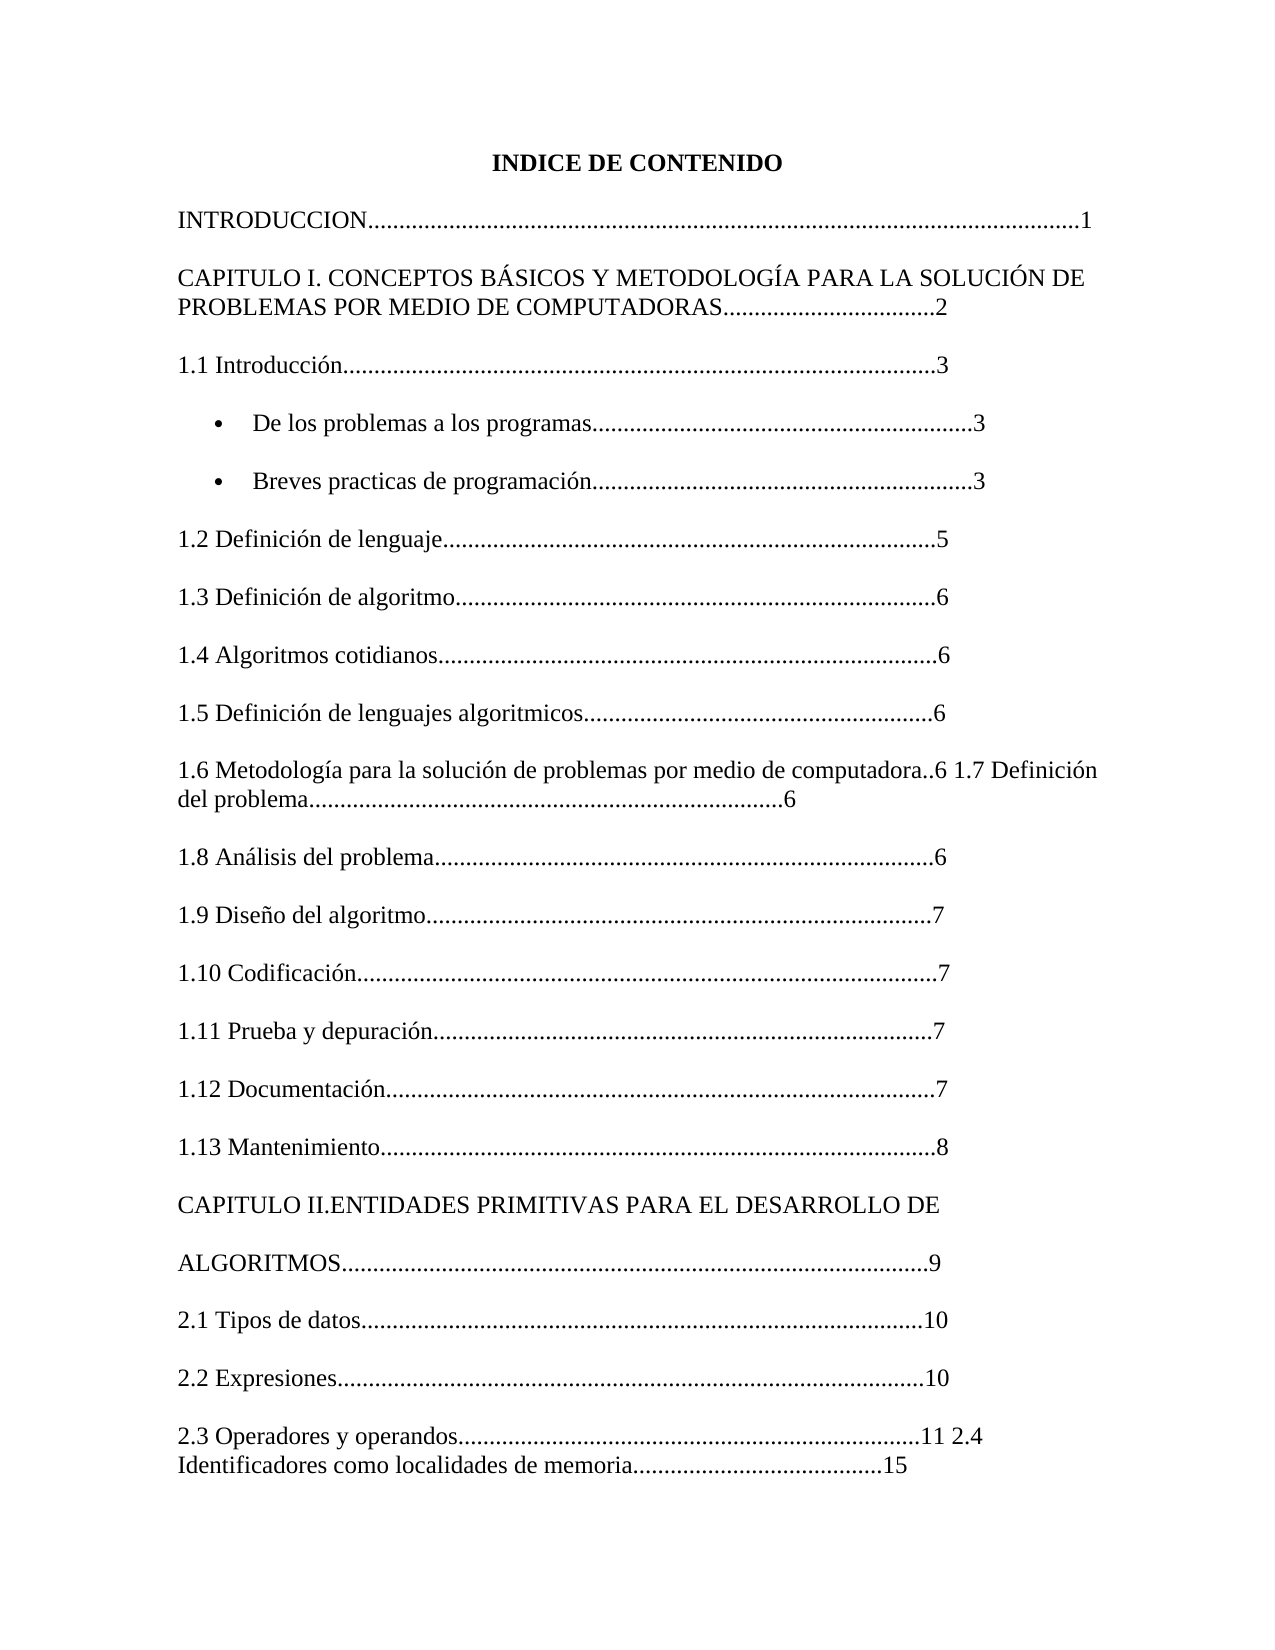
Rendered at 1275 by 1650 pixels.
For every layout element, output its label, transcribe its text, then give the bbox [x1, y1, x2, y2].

text 2.1 Tipos de datos..........................................................................................10 [177, 1306, 1098, 1334]
text 1.2 Definición de lenguaje...............................................................................5 [177, 524, 1098, 553]
list De los problemas a los programas.............................................................3 [215, 408, 1098, 437]
text 1.5 Definición de lenguajes algoritmicos........................................................6 [177, 698, 1098, 726]
text 1.1 Introducción...............................................................................................3 [177, 350, 1098, 379]
text 1.4 Algoritmos cotidianos................................................................................6 [177, 640, 1098, 668]
text 1.11 Prueba y depuración................................................................................7 [177, 1016, 1098, 1045]
text INDICE DE CONTENIDO [177, 148, 1098, 176]
text CAPITULO I. CONCEPTOS BÁSICOS Y METODOLOGÍA PARA LA SOLUCIÓN DE PROBLEMAS POR MEDIO DE COMPUTADORAS..................................2 [177, 263, 1098, 321]
text 1.13 Mantenimiento.........................................................................................8 [177, 1132, 1098, 1161]
text 2.3 Operadores y operandos..........................................................................11 2.4 Identificadores como localidades de memoria........................................15 [177, 1421, 1098, 1479]
text ALGORITMOS..............................................................................................9 [177, 1248, 1098, 1276]
text 1.10 Codificación.............................................................................................7 [177, 958, 1098, 987]
text 1.9 Diseño del algoritmo.................................................................................7 [177, 900, 1098, 929]
text CAPITULO II.ENTIDADES PRIMITIVAS PARA EL DESARROLLO DE [177, 1190, 1098, 1218]
text 1.12 Documentación........................................................................................7 [177, 1074, 1098, 1103]
list Breves practicas de programación.............................................................3 [215, 466, 1098, 495]
text 1.6 Metodología para la solución de problemas por medio de computadora..6 1.7 Definición del problema............................................................................6 [177, 756, 1098, 813]
text INTRODUCCION..................................................................................................................1 [177, 206, 1098, 234]
text 1.8 Análisis del problema................................................................................6 [177, 842, 1098, 871]
text 1.3 Definición de algoritmo.............................................................................6 [177, 582, 1098, 611]
text 2.2 Expresiones..............................................................................................10 [177, 1363, 1098, 1392]
